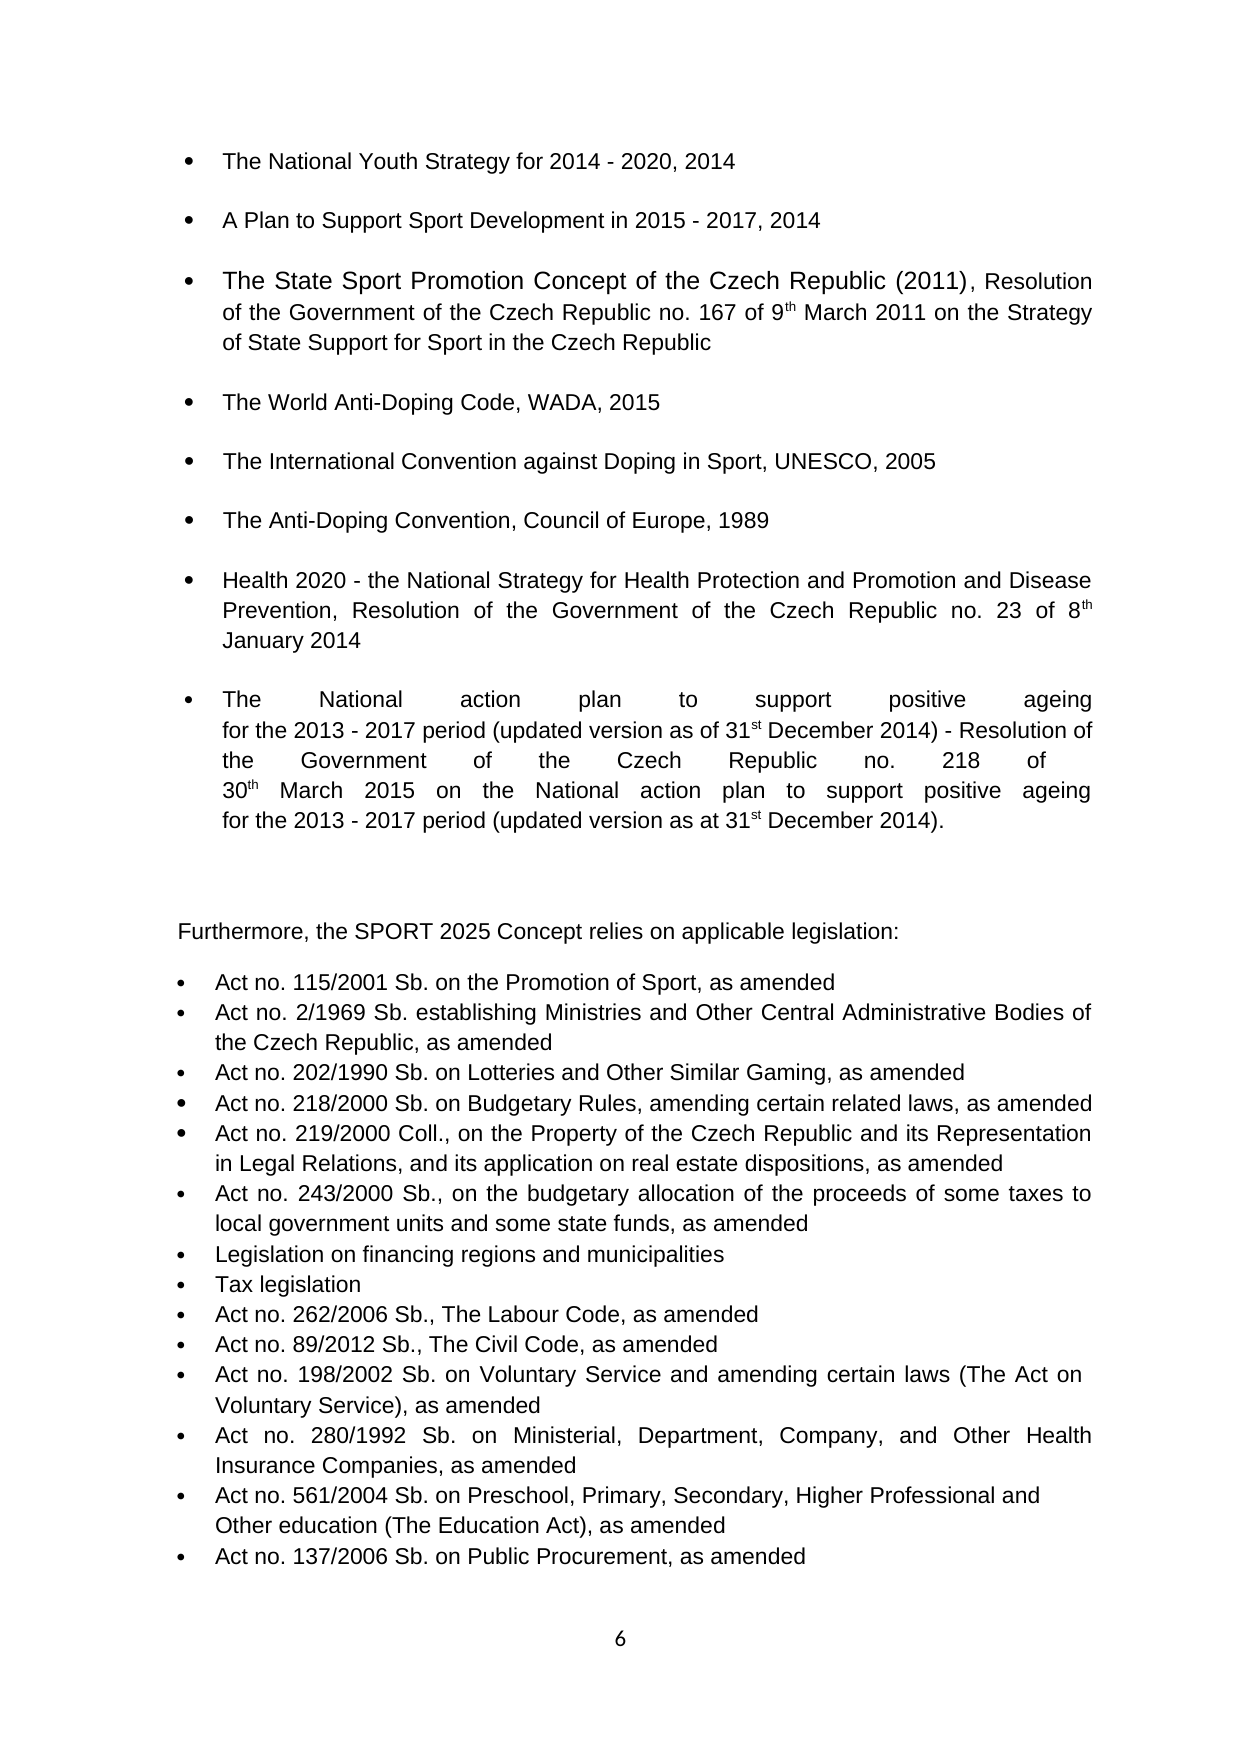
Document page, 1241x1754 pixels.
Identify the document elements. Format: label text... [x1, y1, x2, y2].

list Act no. 243/2000 Sb., on the budgetary allocation of the proceeds of some taxes to local government units and some state funds, as amended [177, 1180, 1093, 1237]
list Act no. 198/2002 Sb. on Voluntary Service and amending certain laws (The Act on Voluntary Service), as amended [177, 1361, 1093, 1418]
list The National action plan to support positive ageing for the 2013 - 2017 period (updated version as of 31st December 2014) - Resolution of the Government of the Czech Republic no. 218 of 30th March 2015 on the National action plan to support positive ageing for the 2013 - 2017 period (updated version as at 31st December 2014). [185, 686, 1093, 834]
list Act no. 262/2006 Sb., The Labour Code, as amended [177, 1301, 1093, 1327]
list The State Sport Promotion Concept of the Czech Republic (2011), Resolution of the Government of the Czech Republic no. 167 of 9th March 2011 on the Strategy of State Support for Sport in the Czech Republic [185, 266, 1093, 356]
list The International Convention against Doping in Sport, UNESCO, 2005 [185, 448, 1093, 474]
list Act no. 137/2006 Sb. on Public Procurement, as amended [177, 1543, 1093, 1569]
list Act no. 115/2001 Sb. on the Promotion of Sport, as amended [177, 969, 1093, 995]
list Act no. 2/1969 Sb. establishing Ministries and Other Central Administrative Bodies of the Czech Republic, as amended [177, 999, 1093, 1056]
list Tax legislation [177, 1271, 1093, 1297]
list Act no. 219/2000 Coll., on the Property of the Czech Republic and its Representation in Legal Relations, and its application on real estate dispositions, as amended [177, 1120, 1093, 1176]
list Act no. 280/1992 Sb. on Ministerial, Department, Company, and Other Health Insurance Companies, as amended [177, 1422, 1093, 1478]
list Legislation on financing regions and municipalities [177, 1241, 1093, 1267]
list Act no. 218/2000 Sb. on Budgetary Rules, amending certain related laws, as amended [177, 1089, 1093, 1116]
list The Anti-Doping Convention, Council of Europe, 1989 [185, 507, 1093, 534]
text Furthermore, the SPORT 2025 Concept relies on applicable legislation: [148, 918, 1093, 944]
list Act no. 89/2012 Sb., The Civil Code, as amended [177, 1331, 1093, 1358]
list Health 2020 - the National Strategy for Health Protection and Promotion and Disease Prevention, Resolution of the Government of the Czech Republic no. 23 of 8th January 2014 [185, 567, 1093, 653]
list The National Youth Strategy for 2014 - 2020, 2014 [185, 148, 1093, 174]
list The World Anti-Doping Code, WADA, 2015 [185, 388, 1093, 415]
list Act no. 202/1990 Sb. on Lotteries and Other Similar Gaming, as amended [177, 1059, 1093, 1086]
list A Plan to Support Sport Development in 2015 - 2017, 2014 [185, 207, 1093, 233]
list Act no. 561/2004 Sb. on Preschool, Primary, Secondary, Higher Professional and Other education (The Education Act), as amended [177, 1482, 1093, 1539]
